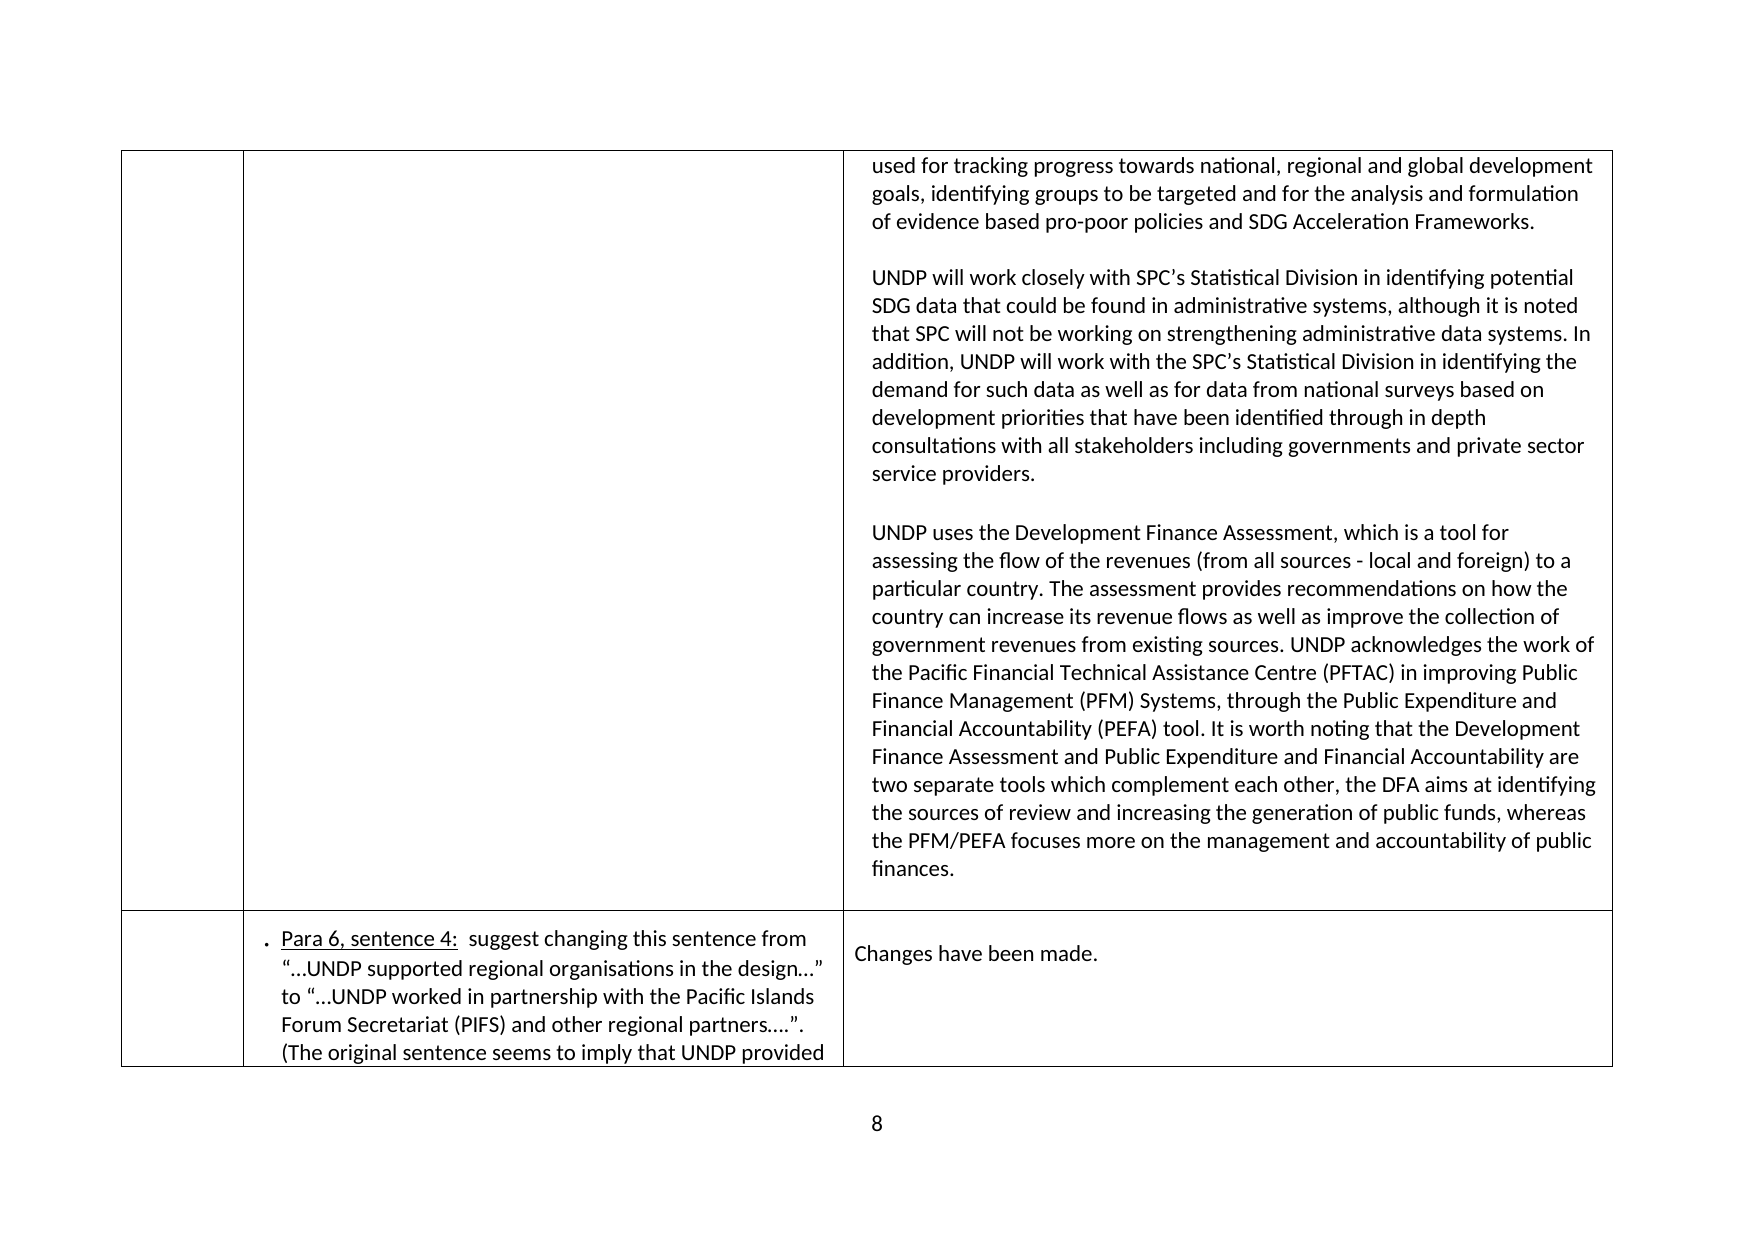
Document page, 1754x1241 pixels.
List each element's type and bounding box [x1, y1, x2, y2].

table_cell [844, 911, 1612, 1066]
table_cell [122, 911, 243, 1066]
table_cell [244, 151, 843, 910]
table_cell [844, 151, 1612, 910]
table_cell [244, 911, 843, 1066]
table_cell [122, 151, 243, 910]
